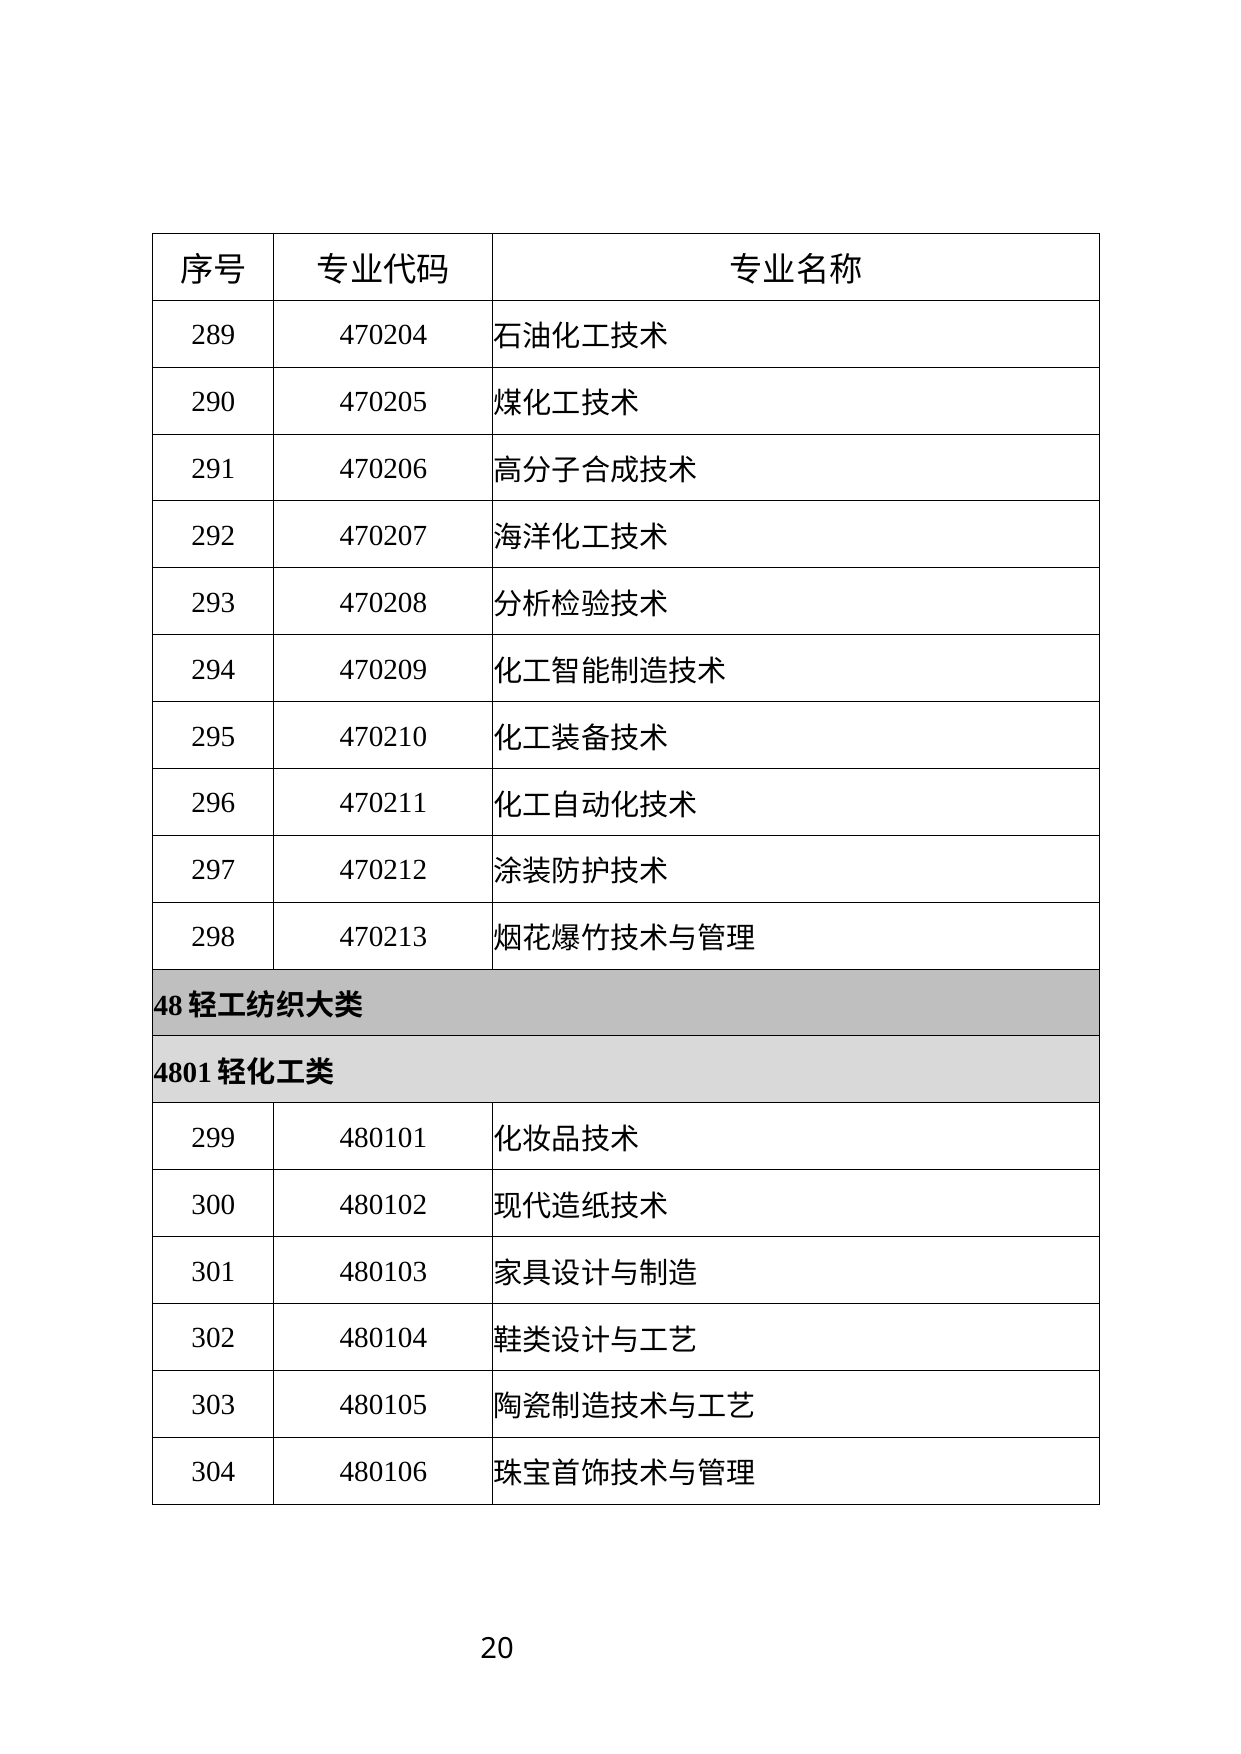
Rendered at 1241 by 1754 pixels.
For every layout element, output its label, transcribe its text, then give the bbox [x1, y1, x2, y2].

table_cell 297 [153, 836, 273, 902]
table_cell 295 [153, 702, 273, 768]
table_cell 470210 [274, 702, 492, 768]
table_cell 4801轻化工类 [153, 1036, 1099, 1102]
table_cell 烟花爆竹技术与管理 [493, 903, 1099, 968]
table_cell 现代造纸技术 [493, 1170, 1099, 1236]
table_cell 陶瓷制造技术与工艺 [493, 1371, 1099, 1437]
table_cell 470206 [274, 435, 492, 500]
table_cell 珠宝首饰技术与管理 [493, 1438, 1099, 1503]
table_cell 289 [153, 301, 273, 367]
table_cell 480101 [274, 1103, 492, 1169]
table_cell 煤化工技术 [493, 368, 1099, 433]
table_cell 化妆品技术 [493, 1103, 1099, 1169]
table_cell 家具设计与制造 [493, 1237, 1099, 1303]
table_cell 470211 [274, 769, 492, 835]
table_cell 化工智能制造技术 [493, 635, 1099, 701]
table_cell 299 [153, 1103, 273, 1169]
table_header 专业名称 [493, 234, 1099, 300]
table_cell 294 [153, 635, 273, 701]
table_header 专业代码 [274, 234, 492, 300]
table_cell 302 [153, 1304, 273, 1370]
table_cell 鞋类设计与工艺 [493, 1304, 1099, 1370]
table_cell 300 [153, 1170, 273, 1236]
table_cell 296 [153, 769, 273, 835]
table_cell 470209 [274, 635, 492, 701]
table_cell 480102 [274, 1170, 492, 1236]
table_cell 470207 [274, 501, 492, 567]
table_cell 291 [153, 435, 273, 500]
table_cell 304 [153, 1438, 273, 1503]
table_cell 石油化工技术 [493, 301, 1099, 367]
table_cell 301 [153, 1237, 273, 1303]
table_cell 480105 [274, 1371, 492, 1437]
table_cell 480106 [274, 1438, 492, 1503]
table_cell 分析检验技术 [493, 568, 1099, 634]
table_cell 涂装防护技术 [493, 836, 1099, 902]
table_cell 298 [153, 903, 273, 968]
table_cell 海洋化工技术 [493, 501, 1099, 567]
table_cell 化工自动化技术 [493, 769, 1099, 835]
table_cell 303 [153, 1371, 273, 1437]
table_cell 470213 [274, 903, 492, 968]
table_cell 48轻工纺织大类 [153, 970, 1099, 1035]
table_cell 293 [153, 568, 273, 634]
table_cell 化工装备技术 [493, 702, 1099, 768]
table_cell 470204 [274, 301, 492, 367]
table_cell 480103 [274, 1237, 492, 1303]
table_cell 470208 [274, 568, 492, 634]
table_cell 480104 [274, 1304, 492, 1370]
table_cell 470205 [274, 368, 492, 433]
table_cell 高分子合成技术 [493, 435, 1099, 500]
table_cell 290 [153, 368, 273, 433]
table_cell 470212 [274, 836, 492, 902]
table_header 序号 [153, 234, 273, 300]
table_cell 292 [153, 501, 273, 567]
